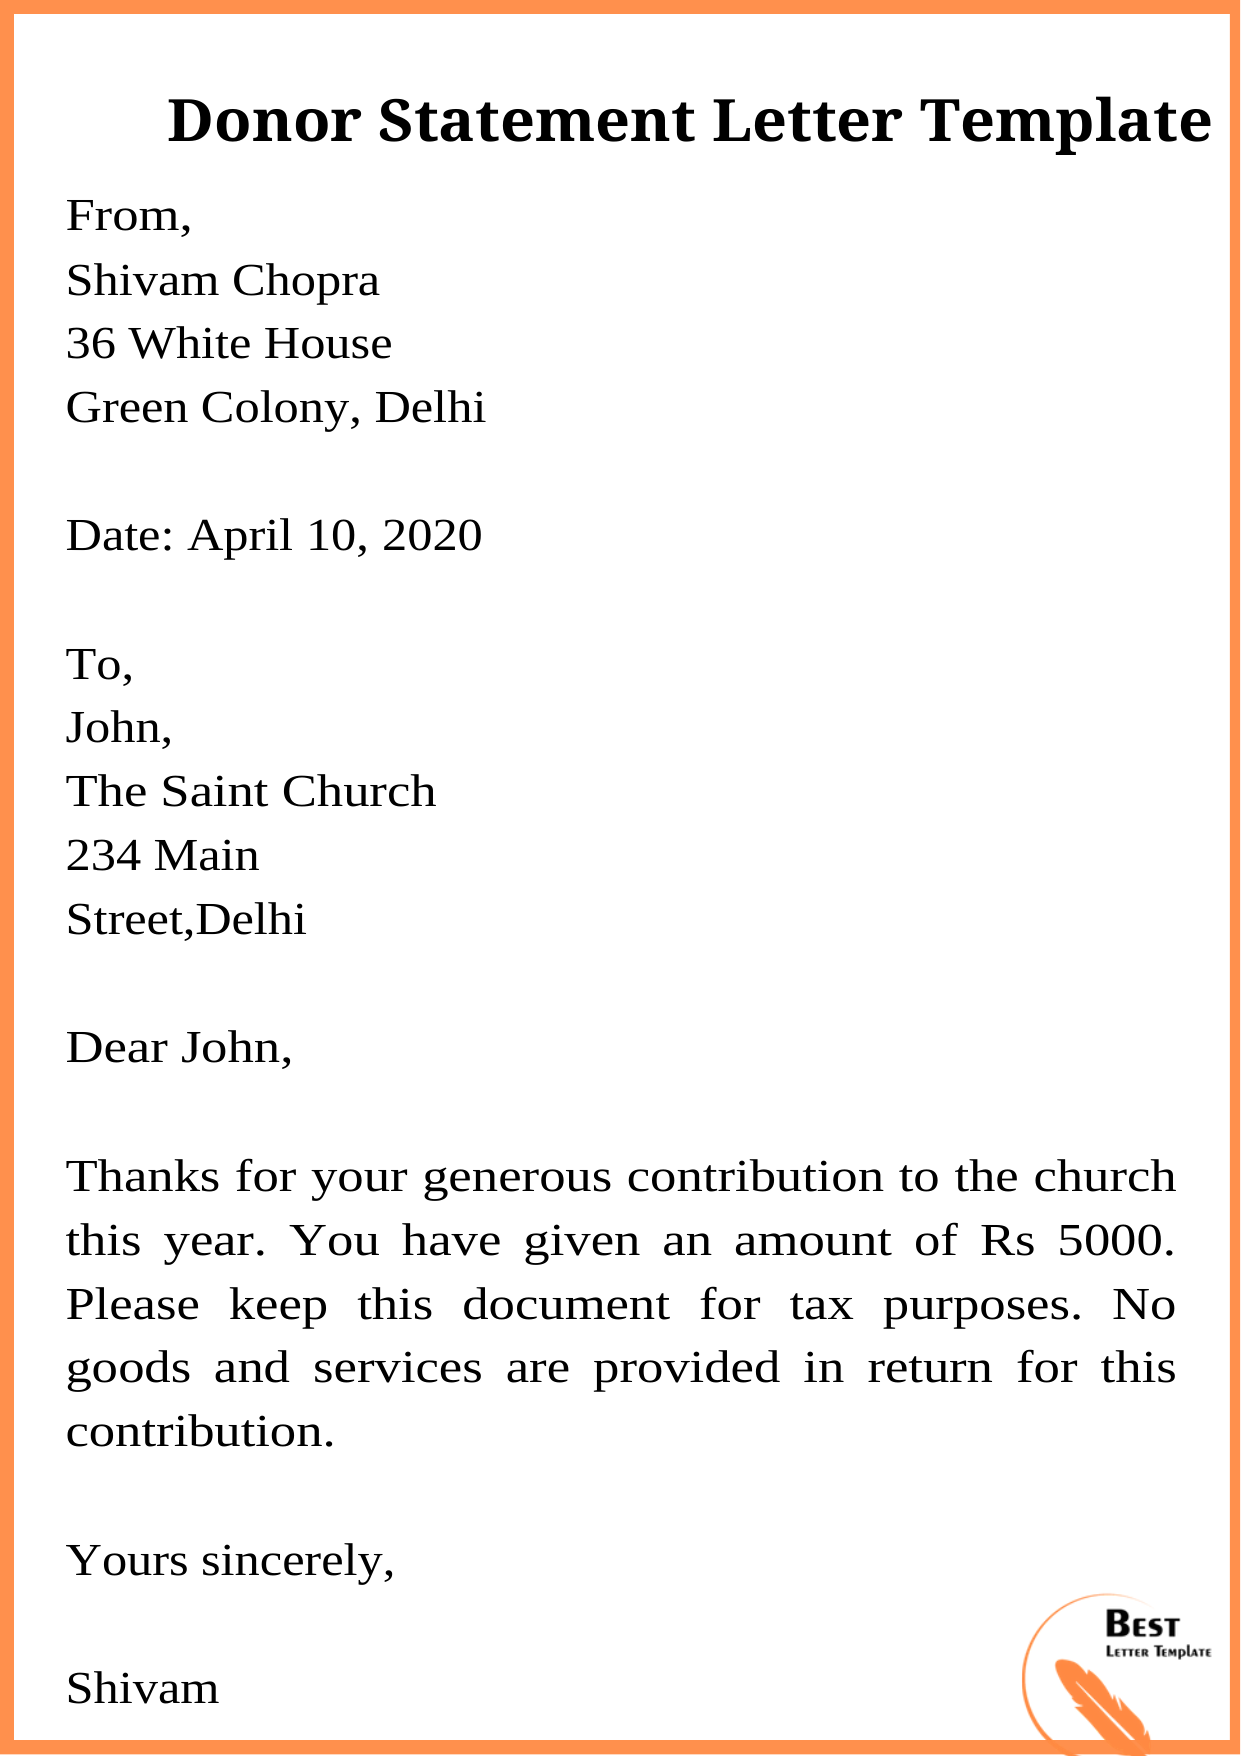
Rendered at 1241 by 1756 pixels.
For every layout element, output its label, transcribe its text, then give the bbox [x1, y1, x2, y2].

text Thanks for your generous contribution to the church this year. You have given an amount of Rs 5000. Please keep this document for tax purposes. No goods and services are provided in return for this contribution. [65, 1149, 1179, 1457]
text Shivam Chopra 36 White House [65, 252, 428, 368]
title Donor Statement Letter Template [168, 79, 1223, 158]
picture [1021, 1588, 1213, 1756]
text Dear John, [65, 1020, 1223, 1073]
text Yours sincerely, Shivam [65, 1533, 428, 1713]
text The Saint Church 234 Main Street,Delhi [65, 764, 510, 944]
text From, [65, 188, 1223, 240]
text To, John, [65, 636, 175, 753]
text Green Colony, Delhi Date: April 10, 2020 [65, 380, 488, 561]
